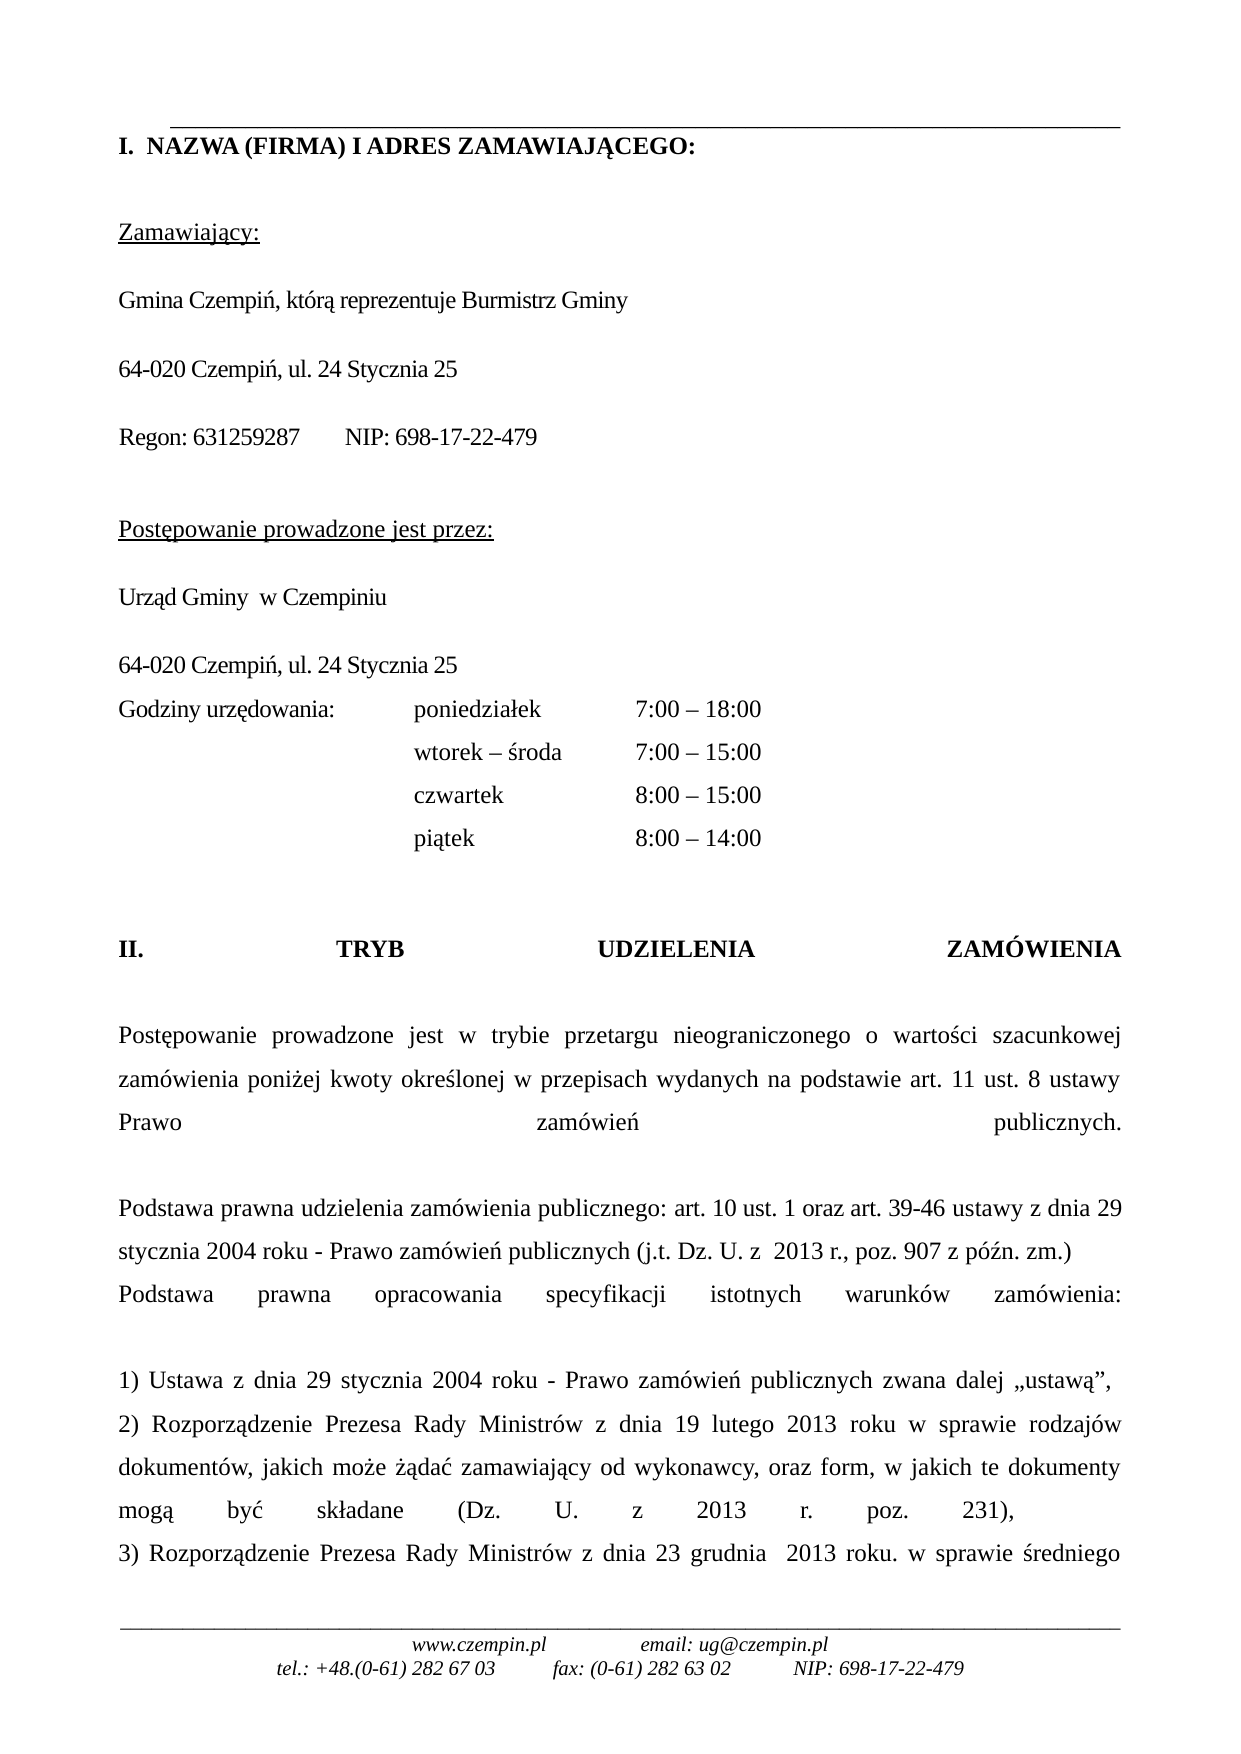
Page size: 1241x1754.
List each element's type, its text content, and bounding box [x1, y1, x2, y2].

text I. NAZWA (FIRMA) I ADRES ZAMAWIAJĄCEGO: [118, 131, 1122, 203]
text Zamawiający: [118, 217, 1122, 246]
text Gmina Czempiń, którą reprezentuje Burmistrz Gminy [118, 286, 1134, 314]
text 64-020 Czempiń, ul. 24 Stycznia 25 [118, 651, 1134, 679]
text Urząd Gminy w Czempiniu [118, 582, 1134, 611]
text 64-020 Czempiń, ul. 24 Stycznia 25 [118, 354, 1134, 382]
text czwartek 8:00 – 15:00 [118, 780, 1122, 809]
text Regon: 631259287 NIP: 698-17-22-479 [119, 422, 1134, 451]
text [118, 1279, 1122, 1567]
text Godziny urzędowania: poniedziałek 7:00 – 18:00 [118, 694, 1122, 722]
text wtorek – środa 7:00 – 15:00 [118, 737, 1122, 766]
text II. TRYB UDZIELENIA ZAMÓWIENIA Postępowanie prowadzone jest w trybie przetargu nieograniczonego o wartości szacunkowej zamówienia poniżej kwoty określonej w przepisach wydanych na podstawie art. 11 ust. 8 ustawy Prawo zamówień publicznych. Podstawa prawna udzielenia zamówienia publicznego: art. 10 ust. 1 oraz art. 39-46 ustawy z dnia 29 stycznia 2004 roku - Prawo zamówień publicznych (j.t. Dz. U. z 2013 r., poz. 907 z późn. zm.) [118, 934, 1122, 1265]
text piątek 8:00 – 14:00 [118, 823, 1122, 852]
text Postępowanie prowadzone jest przez: [118, 514, 1122, 543]
